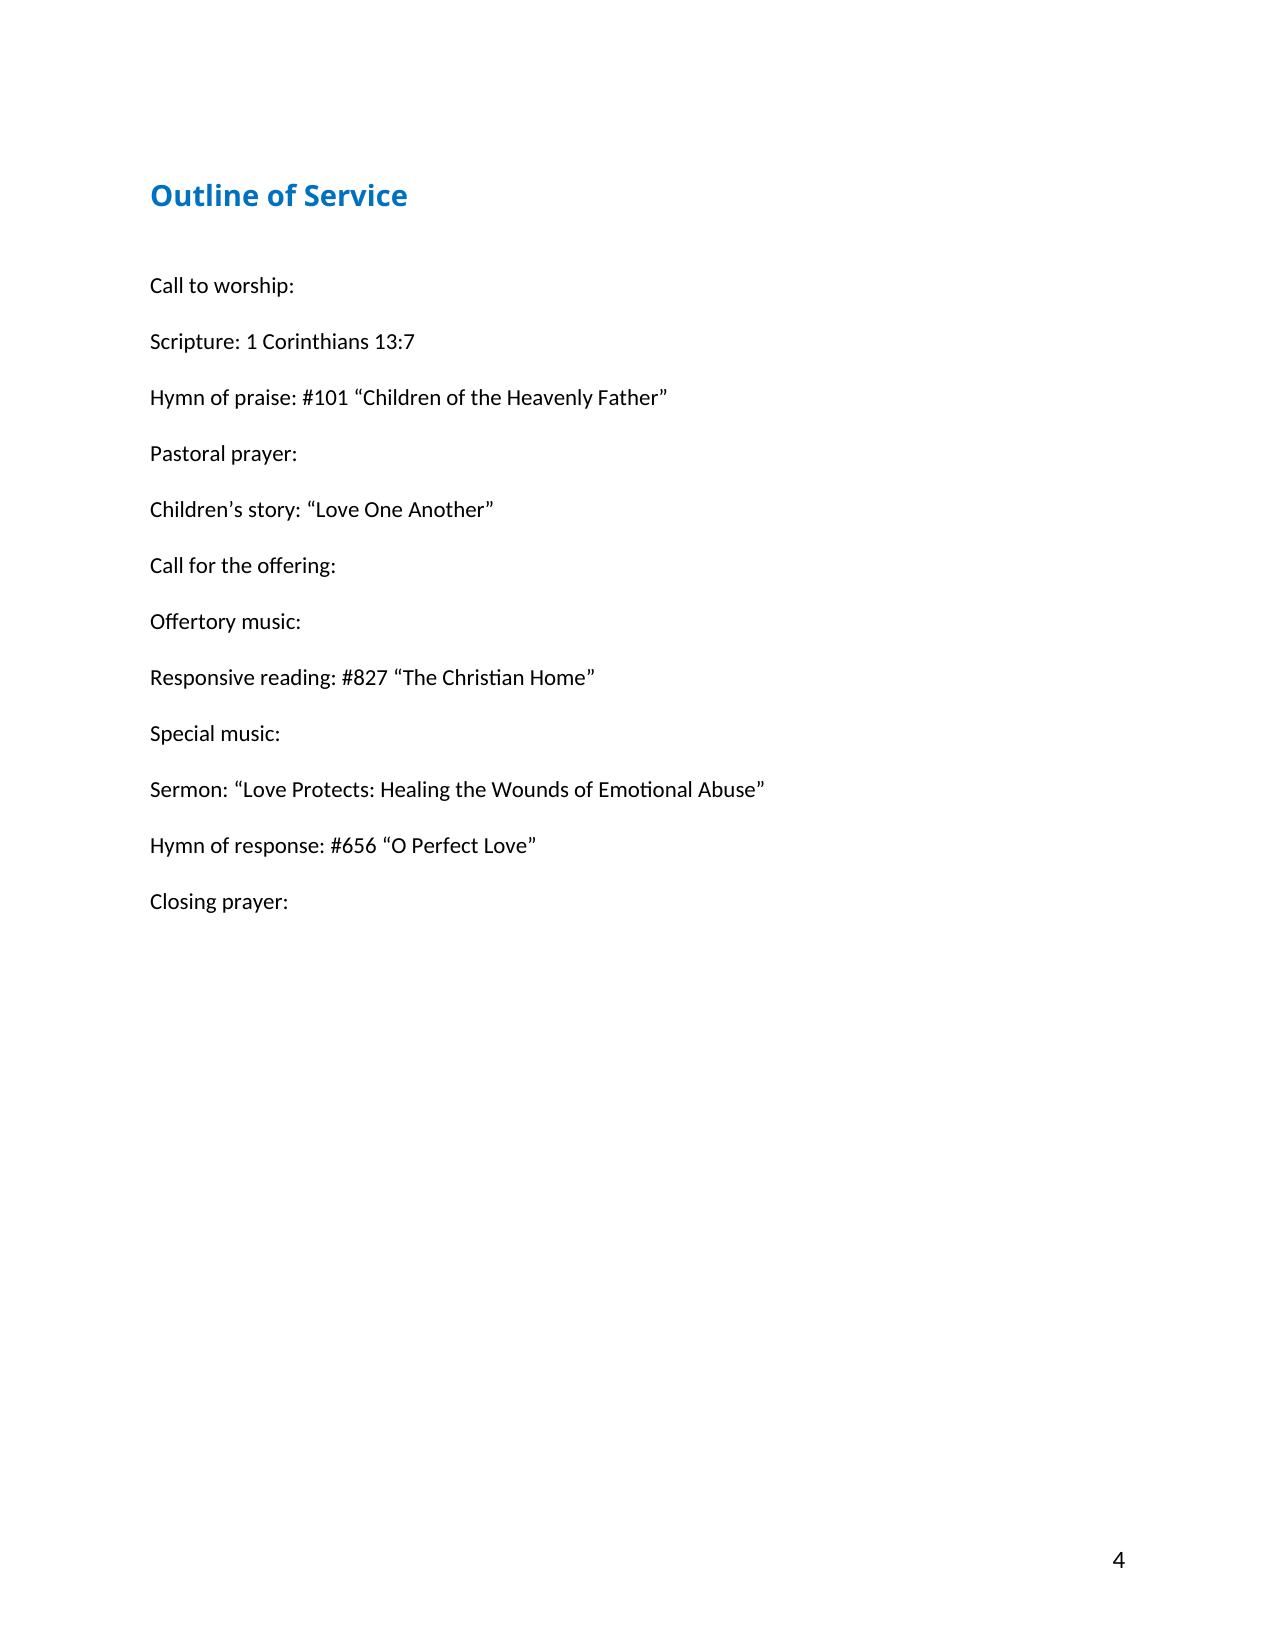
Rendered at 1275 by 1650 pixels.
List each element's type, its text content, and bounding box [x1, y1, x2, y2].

text Sermon: “Love Protects: Healing the Wounds of Emotional Abuse” [150, 775, 1125, 803]
text Closing prayer: [150, 887, 1125, 915]
text Pastoral prayer: [150, 439, 1125, 467]
text Children’s story: “Love One Another” [150, 495, 1125, 523]
text Hymn of response: #656 “O Perfect Love” [150, 831, 1125, 859]
subtitle Outline of Service [150, 175, 1125, 215]
text Scripture: 1 Corinthians 13:7 [150, 327, 1125, 355]
text Offertory music: [150, 607, 1125, 635]
text Call to worship: [150, 271, 1125, 299]
text Call for the offering: [150, 551, 1125, 579]
text Special music: [150, 719, 1125, 747]
text Hymn of praise: #101 “Children of the Heavenly Father” [150, 383, 1125, 411]
text Responsive reading: #827 “The Christian Home” [150, 663, 1125, 691]
